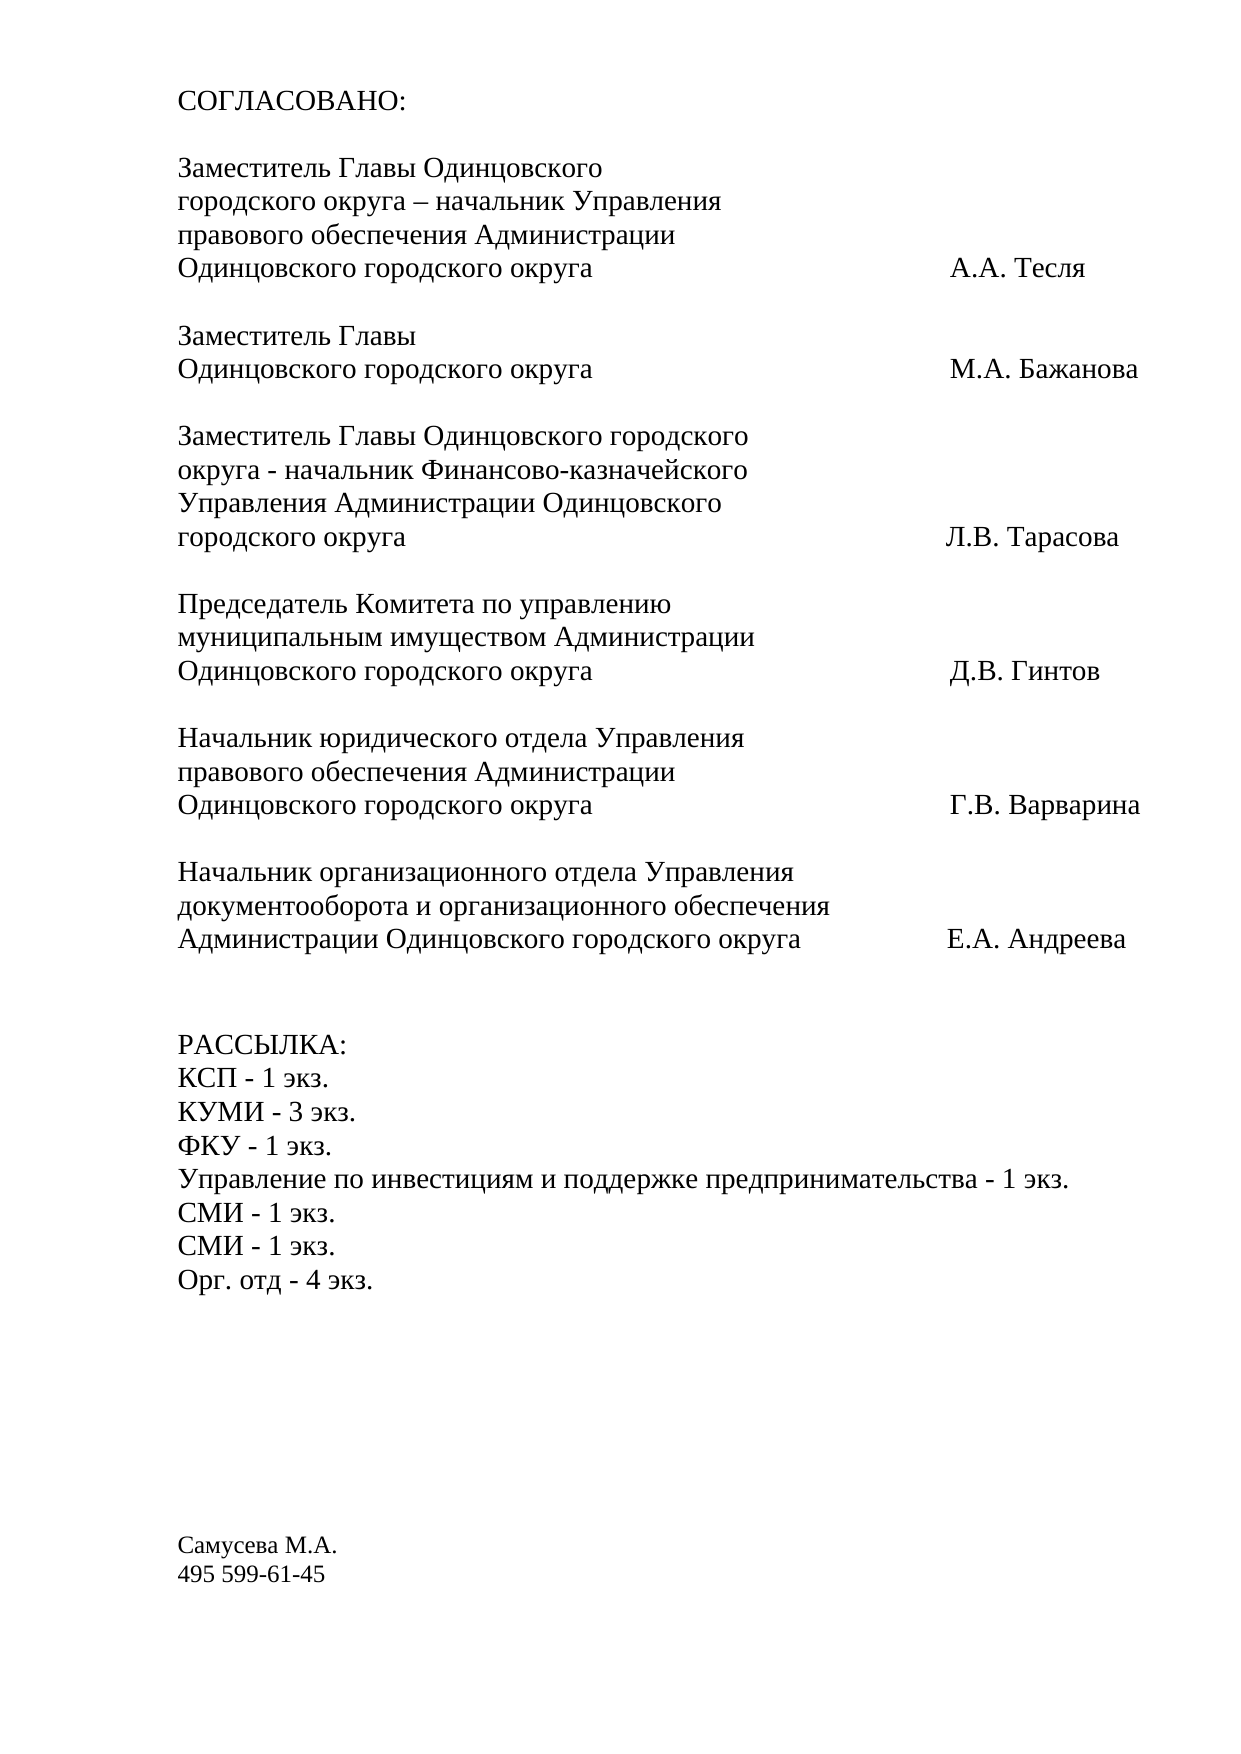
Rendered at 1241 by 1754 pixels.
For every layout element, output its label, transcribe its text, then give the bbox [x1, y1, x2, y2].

text городского округа Л.В. Тарасова [177, 519, 1181, 552]
text СМИ - 1 экз. [177, 1195, 1181, 1228]
text Председатель Комитета по управлению [177, 586, 1181, 619]
text Управление по инвестициям и поддержке предпринимательства - 1 экз. [177, 1161, 1181, 1195]
text Заместитель Главы Одинцовского городского [177, 418, 1181, 452]
text округа - начальник Финансово-казначейского [177, 452, 1181, 485]
text КУМИ - 3 экз. [177, 1094, 1181, 1128]
text Одинцовского городского округа М.А. Бажанова [177, 351, 1181, 385]
text Начальник организационного отдела Управления [177, 854, 1181, 888]
text КСП - 1 экз. [177, 1061, 1181, 1094]
text Одинцовского городского округа Г.В. Варварина [177, 787, 1181, 821]
text городского округа – начальник Управления [177, 183, 1181, 217]
text СМИ - 1 экз. [177, 1228, 1181, 1262]
text Начальник юридического отдела Управления [177, 720, 1181, 754]
text Одинцовского городского округа А.А. Тесля [177, 251, 1181, 284]
text Заместитель Главы Одинцовского [177, 150, 1181, 183]
text правового обеспечения Администрации [177, 217, 1181, 251]
text ФКУ - 1 экз. [177, 1128, 1181, 1161]
text Орг. отд - 4 экз. [177, 1262, 1181, 1295]
text 495 599-61-45 [177, 1559, 1181, 1588]
text Самусева М.А. [177, 1530, 1181, 1559]
text Одинцовского городского округа Д.В. Гинтов [177, 653, 1181, 687]
text документооборота и организационного обеспечения [177, 888, 1181, 921]
text Управления Администрации Одинцовского [177, 485, 1181, 519]
text Администрации Одинцовского городского округа Е.А. Андреева [177, 921, 1181, 955]
text правового обеспечения Администрации [177, 754, 1181, 787]
text РАССЫЛКА: [177, 1027, 1181, 1061]
text СОГЛАСОВАНО: [177, 83, 1181, 116]
text муниципальным имуществом Администрации [177, 619, 1181, 653]
text Заместитель Главы [177, 318, 1181, 351]
